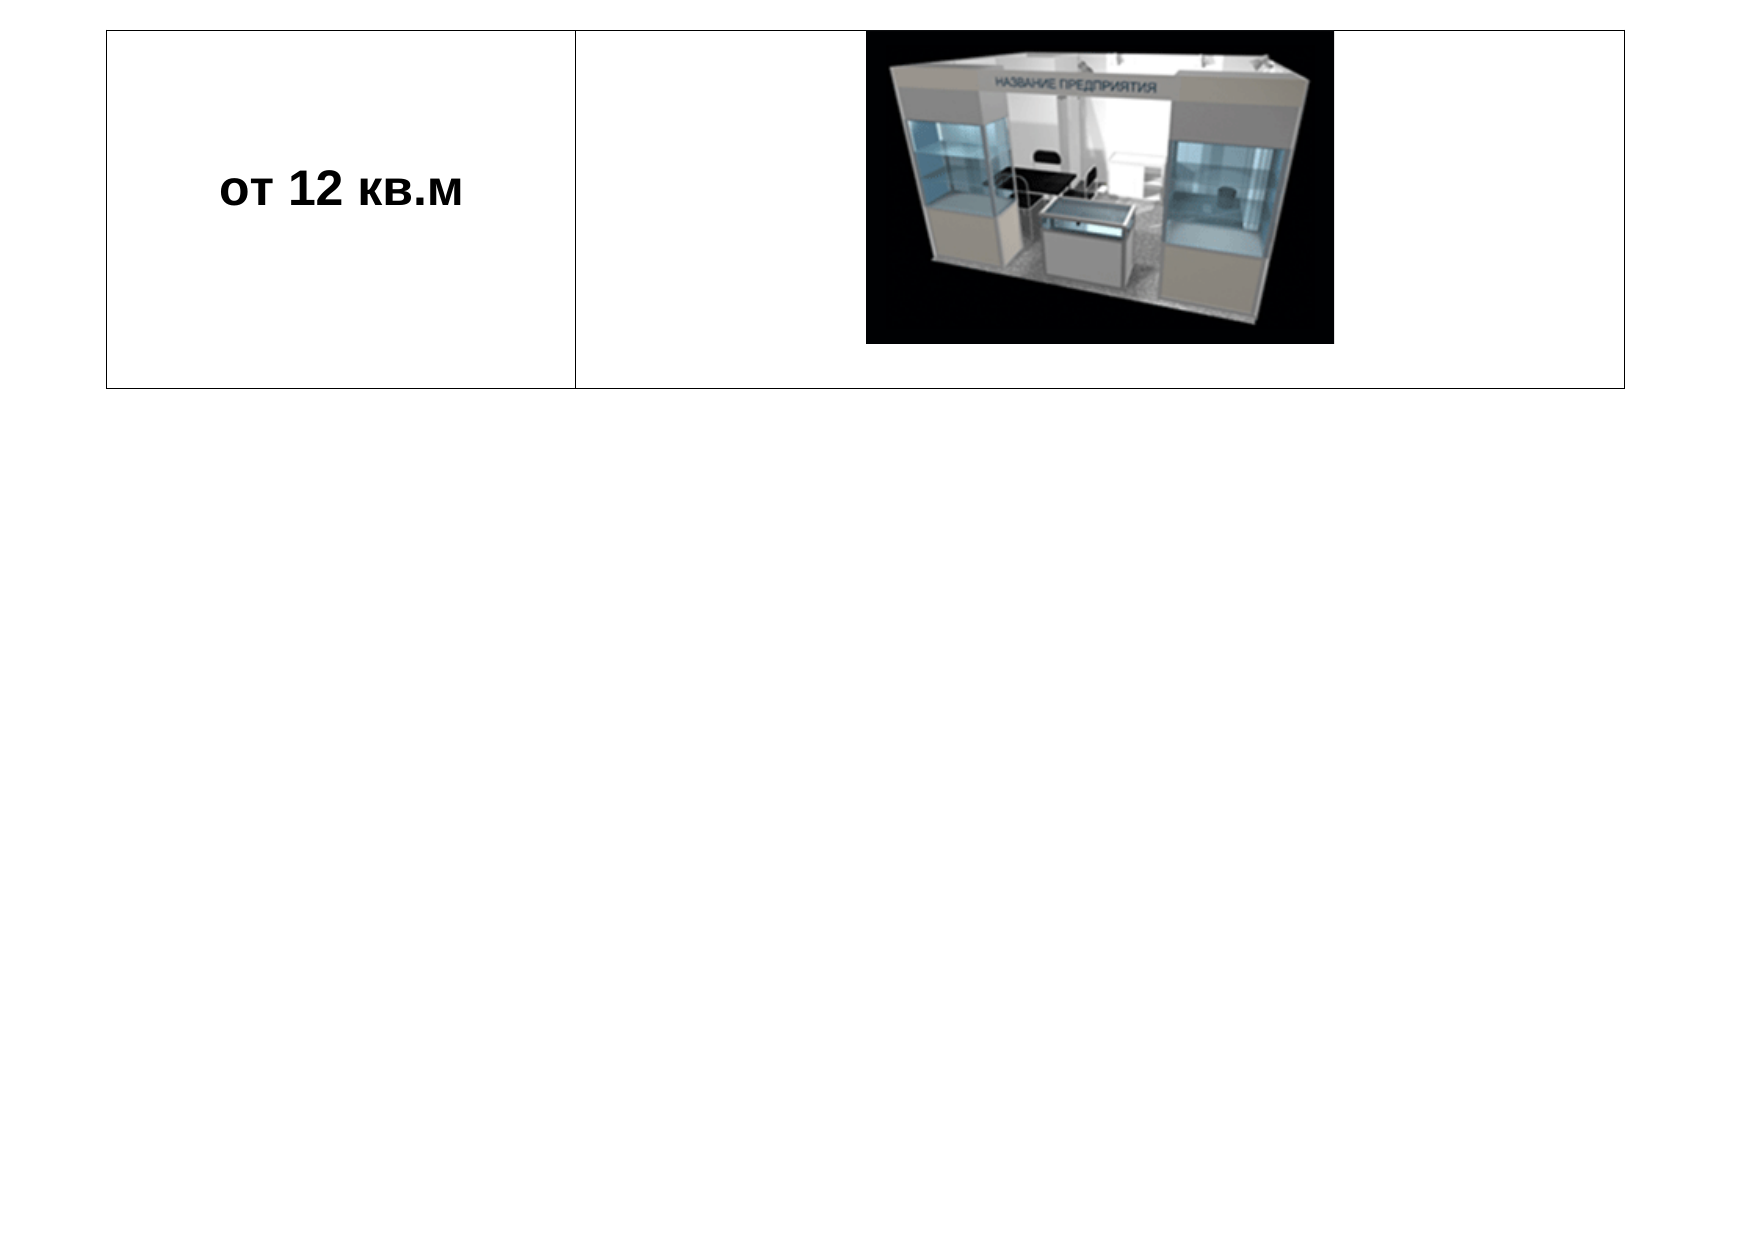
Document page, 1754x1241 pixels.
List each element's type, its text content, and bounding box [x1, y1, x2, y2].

picture [866, 30, 1335, 344]
table_cell от 12 кв.м [107, 31, 575, 387]
table_cell [576, 31, 1624, 387]
